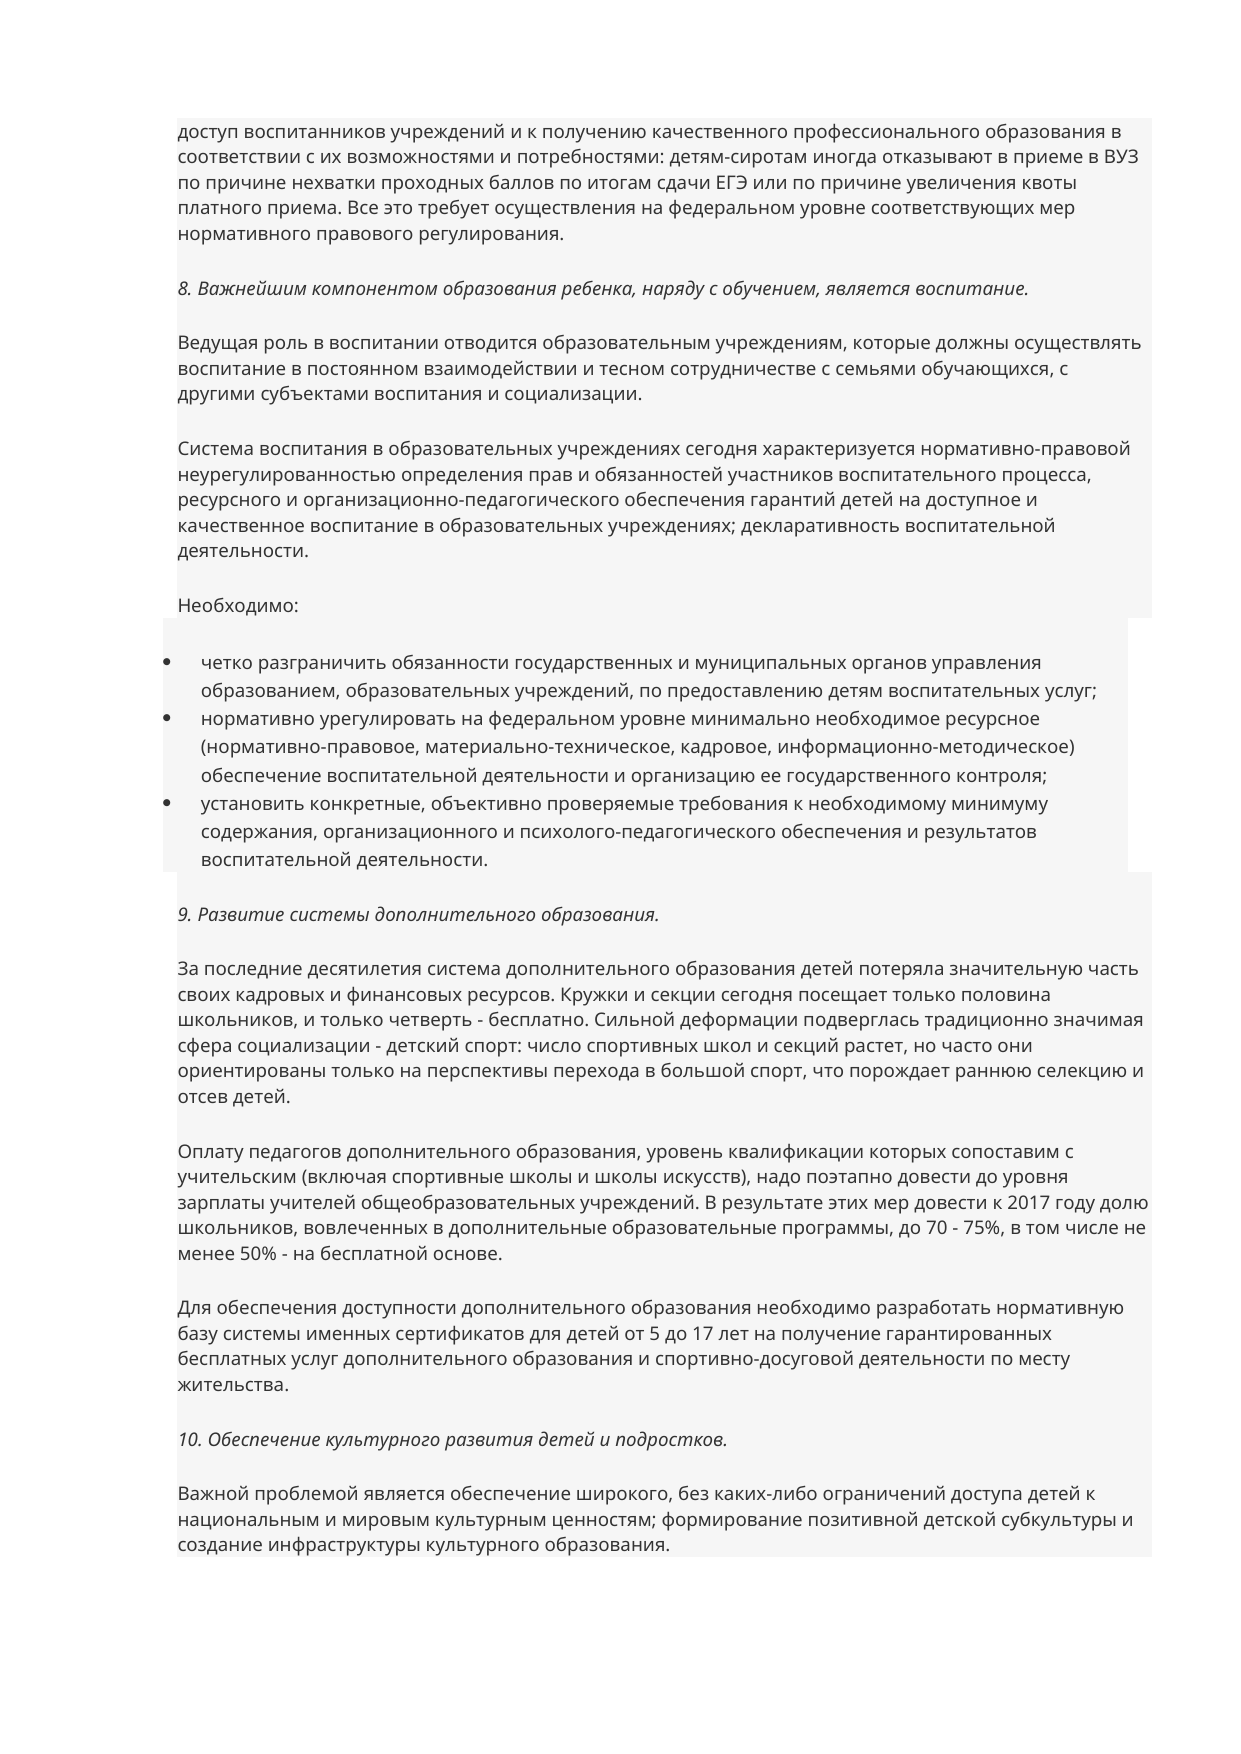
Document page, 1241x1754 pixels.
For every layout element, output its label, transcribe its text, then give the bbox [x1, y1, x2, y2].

text За последние десятилетия система дополнительного образования детей потеряла значительную часть своих кадровых и финансовых ресурсов. Кружки и секции сегодня посещает только половина школьников, и только четверть - бесплатно. Сильной деформации подверглась традиционно значимая сфера социализации - детский спорт: число спортивных школ и секций растет, но часто они ориентированы только на перспективы перехода в большой спорт, что порождает раннюю селекцию и отсев детей. [177, 956, 1152, 1109]
list нормативно урегулировать на федеральном уровне минимально необходимое ресурсное (нормативно-правовое, материально-техническое, кадровое, информационно-методическое) обеспечение воспитательной деятельности и организацию ее государственного контроля; [163, 703, 1128, 787]
text 10. Обеспечение культурного развития детей и подростков. [177, 1426, 1152, 1451]
text Оплату педагогов дополнительного образования, уровень квалификации которых сопоставим с учительским (включая спортивные школы и школы искусств), надо поэтапно довести до уровня зарплаты учителей общеобразовательных учреждений. В результате этих мер довести к 2017 году долю школьников, вовлеченных в дополнительные образовательные программы, до 70 - 75%, в том числе не менее 50% - на бесплатной основе. [177, 1138, 1152, 1266]
list четко разграничить обязанности государственных и муниципальных органов управления образованием, образовательных учреждений, по предоставлению детям воспитательных услуг; [163, 647, 1128, 703]
text 8. Важнейшим компонентом образования ребенка, наряду с обучением, является воспитание. [177, 275, 1152, 300]
text Система воспитания в образовательных учреждениях сегодня характеризуется нормативно-правовой неурегулированностью определения прав и обязанностей участников воспитательного процесса, ресурсного и организационно-педагогического обеспечения гарантий детей на доступное и качественное воспитание в образовательных учреждениях; декларативность воспитательной деятельности. [177, 435, 1152, 563]
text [177, 118, 1152, 246]
list установить конкретные, объективно проверяемые требования к необходимому минимуму содержания, организационного и психолого-педагогического обеспечения и результатов воспитательной деятельности. [163, 787, 1128, 872]
text Важной проблемой является обеспечение широкого, без каких-либо ограничений доступа детей к национальным и мировым культурным ценностям; формирование позитивной детской субкультуры и создание инфраструктуры культурного образования. [177, 1481, 1152, 1557]
text Ведущая роль в воспитании отводится образовательным учреждениям, которые должны осуществлять воспитание в постоянном взаимодействии и тесном сотрудничестве с семьями обучающихся, с другими субъектами воспитания и социализации. [177, 329, 1152, 406]
text Необходимо: [177, 592, 1152, 618]
text Для обеспечения доступности дополнительного образования необходимо разработать нормативную базу системы именных сертификатов для детей от 5 до 17 лет на получение гарантированных бесплатных услуг дополнительного образования и спортивно-досуговой деятельности по месту жительства. [177, 1295, 1152, 1397]
text 9. Развитие системы дополнительного образования. [177, 901, 1152, 926]
